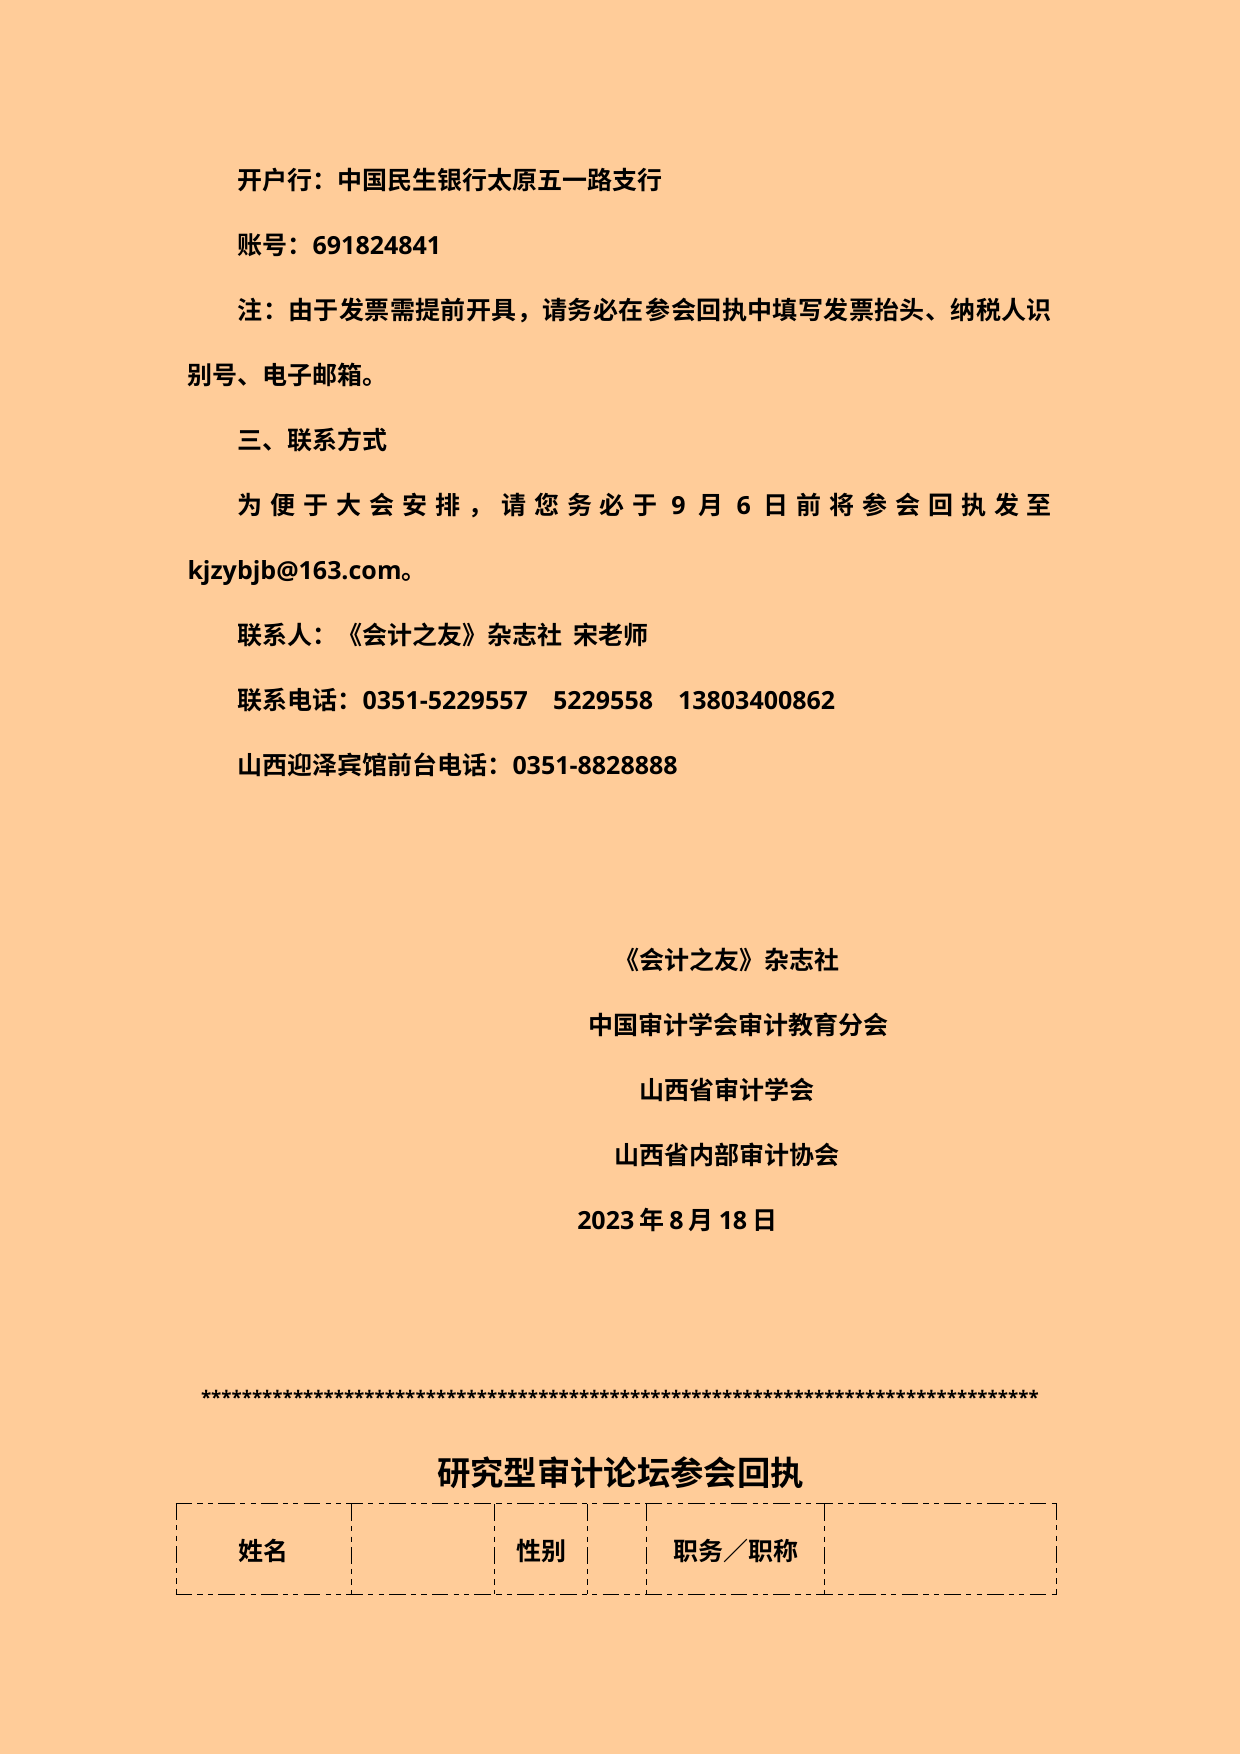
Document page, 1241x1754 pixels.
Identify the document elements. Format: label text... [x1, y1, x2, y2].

text 山西省内部审计协会 [187, 1121, 1053, 1186]
text 开户行：中国民生银行太原五一路支行 [187, 146, 1053, 211]
text 注：由于发票需提前开具，请务必在参会回执中填写发票抬头、纳税人识别号、电子邮箱。 [187, 276, 1053, 406]
table_header [351, 1503, 494, 1594]
table_header 性别 [494, 1503, 587, 1594]
text 山西迎泽宾馆前台电话：0351-8828888 [187, 731, 1053, 796]
text 三、联系方式 [187, 406, 1053, 471]
text 联系电话：0351-5229557 5229558 13803400862 [187, 666, 1053, 731]
text 研究型审计论坛参会回执 [187, 1438, 1053, 1503]
text 中国审计学会审计教育分会 [187, 991, 1053, 1056]
table_header [824, 1503, 1056, 1594]
text 账号：691824841 [187, 211, 1053, 276]
text 为便于大会安排，请您务必于9月6日前将参会回执发至kjzybjb@163.com。 [187, 471, 1053, 601]
table_header [587, 1503, 646, 1594]
table_header 姓名 [176, 1503, 351, 1594]
text ********************************************************************************** [187, 1381, 1053, 1413]
text 山西省审计学会 [187, 1056, 1053, 1121]
table_header 职务／职称 [646, 1503, 824, 1594]
text 2023年8月18日 [187, 1186, 1053, 1251]
text 《会计之友》杂志社 [187, 926, 1053, 991]
text 联系人：《会计之友》杂志社 宋老师 [187, 601, 1053, 666]
